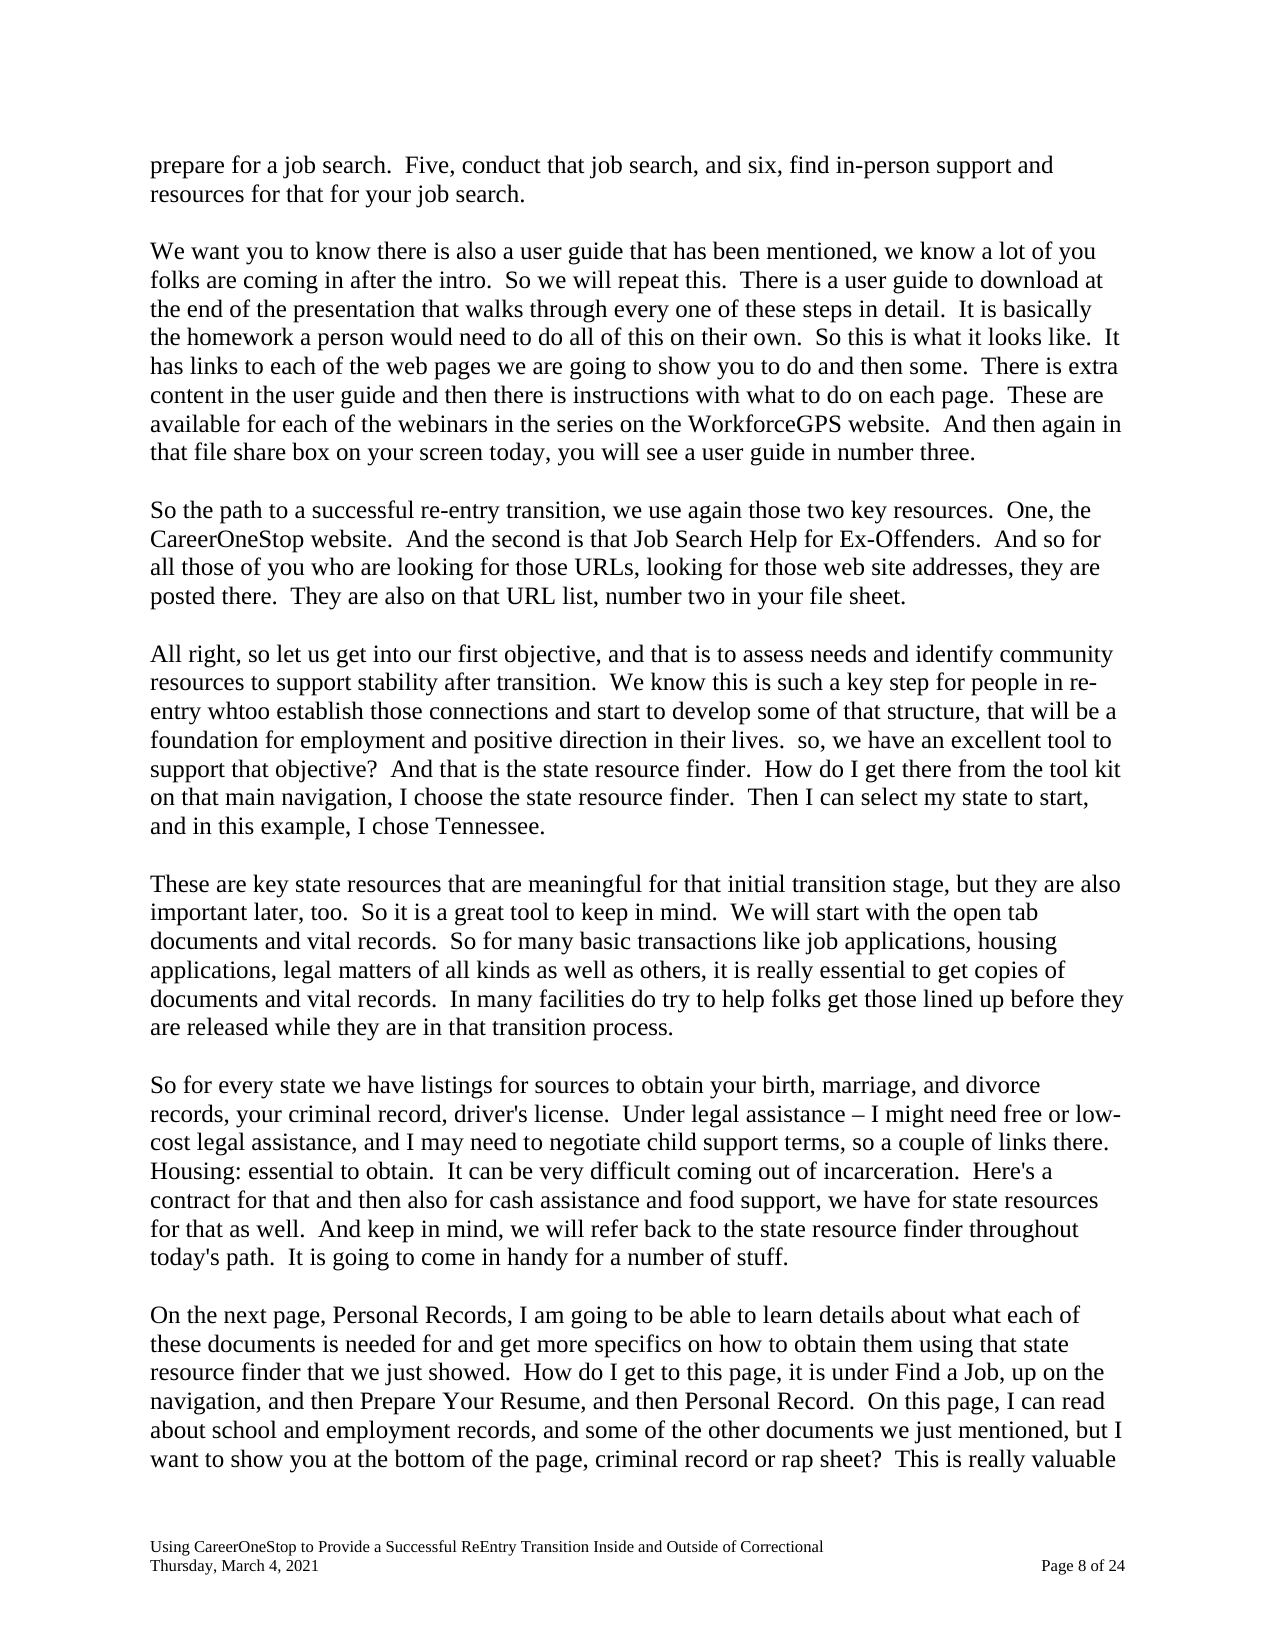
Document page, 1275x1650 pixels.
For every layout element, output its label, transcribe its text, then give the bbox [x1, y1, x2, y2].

text So the path to a successful re-entry transition, we use again those two key resources. One, the CareerOneStop website. And the second is that Job Search Help for Ex-Offenders. And so for all those of you who are looking for those URLs, looking for those web site addresses, they are posted there. They are also on that URL list, number two in your file sheet. [150, 495, 1125, 610]
text So for every state we have listings for sources to obtain your birth, marriage, and divorce records, your criminal record, driver's license. Under legal assistance – I might need free or low-cost legal assistance, and I may need to negotiate child support terms, so a couple of links there. Housing: essential to obtain. It can be very difficult coming out of incarceration. Here's a contract for that and then also for cash assistance and food support, we have for state resources for that as well. And keep in mind, we will refer back to the state resource finder throughout today's path. It is going to come in handy for a number of stuff. [150, 1070, 1125, 1271]
text We want you to know there is also a user guide that has been mentioned, we know a lot of you folks are coming in after the intro. So we will repeat this. There is a user guide to download at the end of the presentation that walks through every one of these steps in detail. It is basically the homework a person would need to do all of this on their own. So this is what it looks like. It has links to each of the web pages we are going to show you to do and then some. There is extra content in the user guide and then there is instructions with what to do on each page. These are available for each of the webinars in the series on the WorkforceGPS website. And then again in that file share box on your screen today, you will see a user guide in number three. [150, 236, 1125, 466]
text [150, 1300, 1125, 1472]
text All right, so let us get into our first objective, and that is to assess needs and identify community resources to support stability after transition. We know this is such a key step for people in re-entry whtoo establish those connections and start to develop some of that structure, that will be a foundation for employment and positive direction in their lives. so, we have an excellent tool to support that objective? And that is the state resource finder. How do I get there from the tool kit on that main navigation, I choose the state resource finder. Then I can select my state to start, and in this example, I chose Tennessee. [150, 639, 1125, 840]
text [150, 150, 1125, 207]
text These are key state resources that are meaningful for that initial transition stage, but they are also important later, too. So it is a great tool to keep in mind. We will start with the open tab documents and vital records. So for many basic transactions like job applications, housing applications, legal matters of all kinds as well as others, it is really essential to get copies of documents and vital records. In many facilities do try to help folks get those lined up before they are released while they are in that transition process. [150, 869, 1125, 1041]
